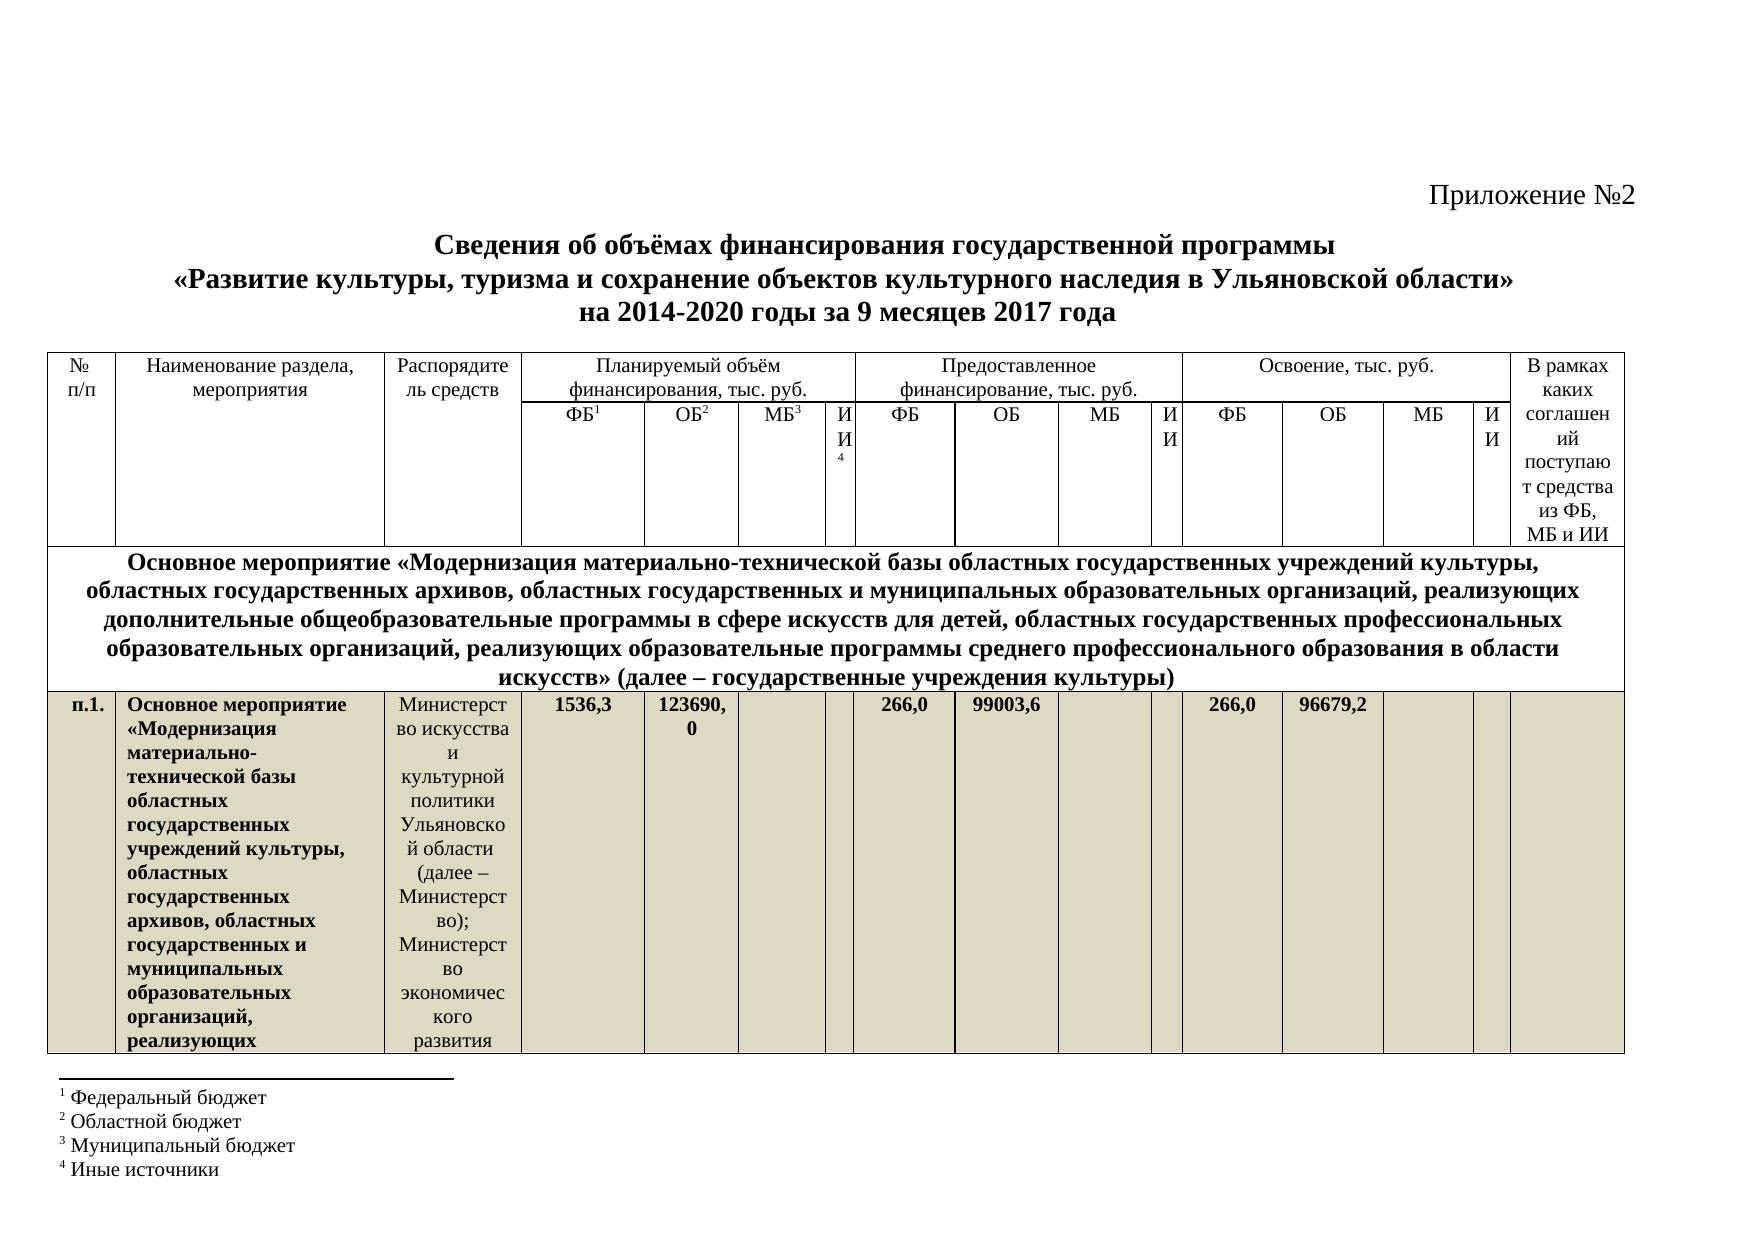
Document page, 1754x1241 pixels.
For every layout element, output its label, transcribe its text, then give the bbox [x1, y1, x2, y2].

table_cell ОБ [1283, 403, 1383, 546]
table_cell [385, 692, 521, 1052]
table_header № п/п [48, 353, 115, 546]
table_cell 99003,6 [956, 692, 1058, 1052]
table_cell [739, 692, 825, 1052]
table_cell ФБ [1183, 403, 1282, 546]
table_cell ИИ [1152, 403, 1182, 546]
table_cell МБ [739, 403, 825, 546]
table_cell [1152, 692, 1182, 1052]
table_cell ФБ [522, 403, 644, 546]
list Сведения об объёмах финансирования государственной программы [59, 227, 1636, 261]
table_cell 266,0 [854, 692, 954, 1052]
text «Развитие культуры, туризма и сохранение объектов культурного наследия в Ульяновской области» на 2014-2020 годы за 9 месяцев 2017 года [59, 261, 1636, 328]
table_cell ФБ [856, 403, 954, 546]
table_cell 1536,3 [522, 692, 644, 1052]
table_cell МБ [1384, 403, 1473, 546]
table_cell [1384, 692, 1473, 1052]
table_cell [116, 692, 384, 1052]
table_cell 96679,2 [1283, 692, 1383, 1052]
table_header В рамках каких соглашений поступают средства из ФБ, МБ и ИИ [1511, 353, 1624, 546]
table_cell [1474, 692, 1510, 1052]
table_header Предоставленное финансирование, тыс. руб. [856, 353, 1182, 401]
table_cell ИИ [1474, 403, 1510, 546]
table_cell п.1. [48, 692, 115, 1052]
table_header Планируемый объём финансирования, тыс. руб. [522, 353, 855, 401]
table_cell [1059, 692, 1151, 1052]
table_cell 123690,0 [645, 692, 738, 1052]
table_cell [1511, 692, 1624, 1052]
table_cell [826, 692, 853, 1052]
table_cell ОБ [956, 403, 1058, 546]
table_cell 266,0 [1183, 692, 1282, 1052]
table_cell ИИ [826, 403, 855, 546]
text Приложение №2 [1211, 177, 1636, 211]
table_header Освоение, тыс. руб. [1183, 353, 1510, 401]
table_cell ОБ [645, 403, 738, 546]
table_cell МБ [1059, 403, 1151, 546]
table_header Распорядитель средств [385, 353, 521, 546]
table_header Наименование раздела, мероприятия [116, 353, 384, 546]
